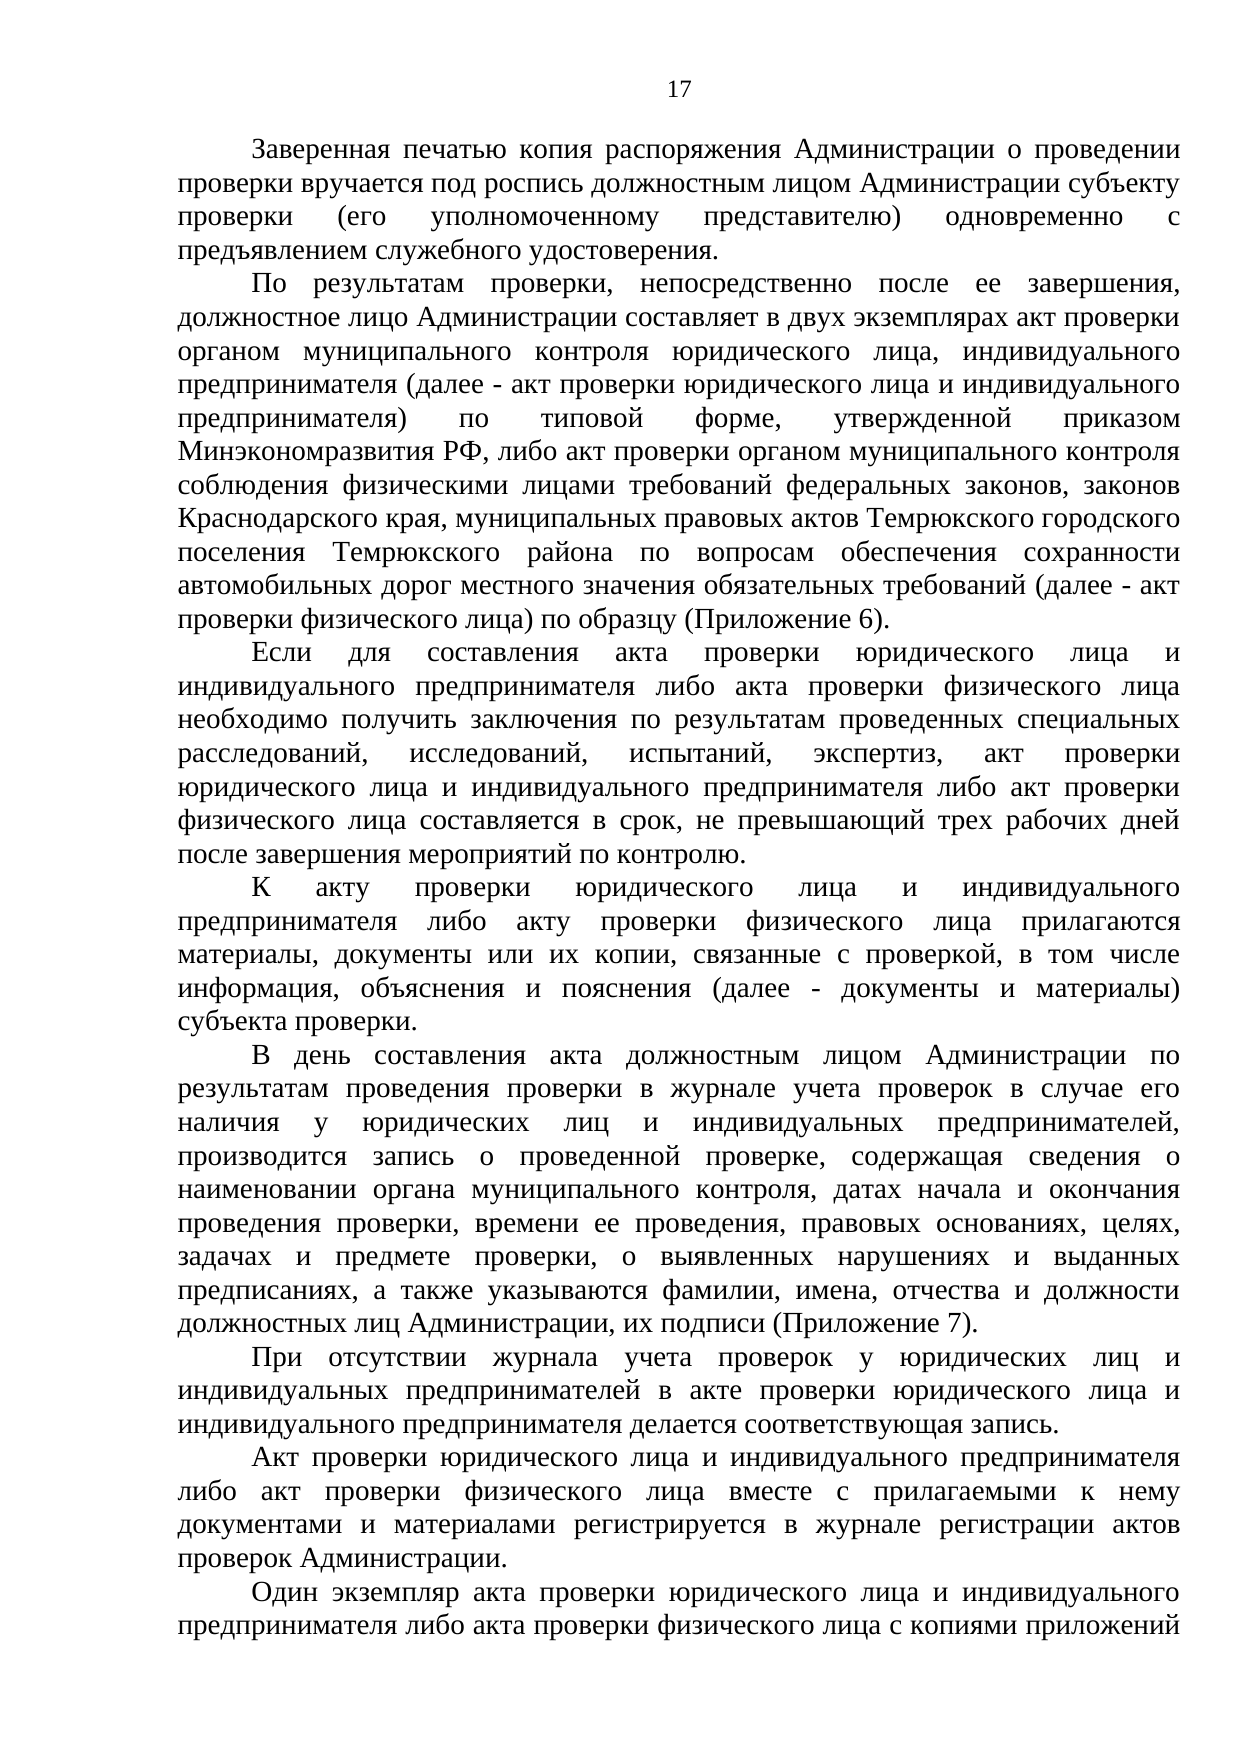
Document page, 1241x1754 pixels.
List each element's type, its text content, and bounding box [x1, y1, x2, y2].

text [177, 1574, 1181, 1641]
text Заверенная печатью копия распоряжения Администрации о проведении проверки вручается под роспись должностным лицом Администрации субъекту проверки (его уполномоченному представителю) одновременно с предъявлением служебного удостоверения. [177, 131, 1181, 266]
text При отсутствии журнала учета проверок у юридических лиц и индивидуальных предпринимателей в акте проверки юридического лица и индивидуального предпринимателя делается соответствующая запись. [177, 1339, 1181, 1439]
text По результатам проверки, непосредственно после ее завершения, должностное лицо Администрации составляет в двух экземплярах акт проверки органом муниципального контроля юридического лица, индивидуального предпринимателя (далее - акт проверки юридического лица и индивидуального предпринимателя) по типовой форме, утвержденной приказом Минэкономразвития РФ, либо акт проверки органом муниципального контроля соблюдения физическими лицами требований федеральных законов, законов Краснодарского края, муниципальных правовых актов Темрюкского городского поселения Темрюкского района по вопросам обеспечения сохранности автомобильных дорог местного значения обязательных требований (далее - акт проверки физического лица) по образцу (Приложение 6). [177, 266, 1181, 634]
text В день составления акта должностным лицом Администрации по результатам проведения проверки в журнале учета проверок в случае его наличия у юридических лиц и индивидуальных предпринимателей, производится запись о проведенной проверке, содержащая сведения о наименовании органа муниципального контроля, датах начала и окончания проведения проверки, времени ее проведения, правовых основаниях, целях, задачах и предмете проверки, о выявленных нарушениях и выданных предписаниях, а также указываются фамилии, имена, отчества и должности должностных лиц Администрации, их подписи (Приложение 7). [177, 1037, 1181, 1339]
text К акту проверки юридического лица и индивидуального предпринимателя либо акту проверки физического лица прилагаются материалы, документы или их копии, связанные с проверкой, в том числе информация, объяснения и пояснения (далее - документы и материалы) субъекта проверки. [177, 869, 1181, 1037]
text Акт проверки юридического лица и индивидуального предпринимателя либо акт проверки физического лица вместе с прилагаемыми к нему документами и материалами регистрируется в журнале регистрации актов проверок Администрации. [177, 1439, 1181, 1574]
text Если для составления акта проверки юридического лица и индивидуального предпринимателя либо акта проверки физического лица необходимо получить заключения по результатам проведенных специальных расследований, исследований, испытаний, экспертиз, акт проверки юридического лица и индивидуального предпринимателя либо акт проверки физического лица составляется в срок, не превышающий трех рабочих дней после завершения мероприятий по контролю. [177, 634, 1181, 869]
